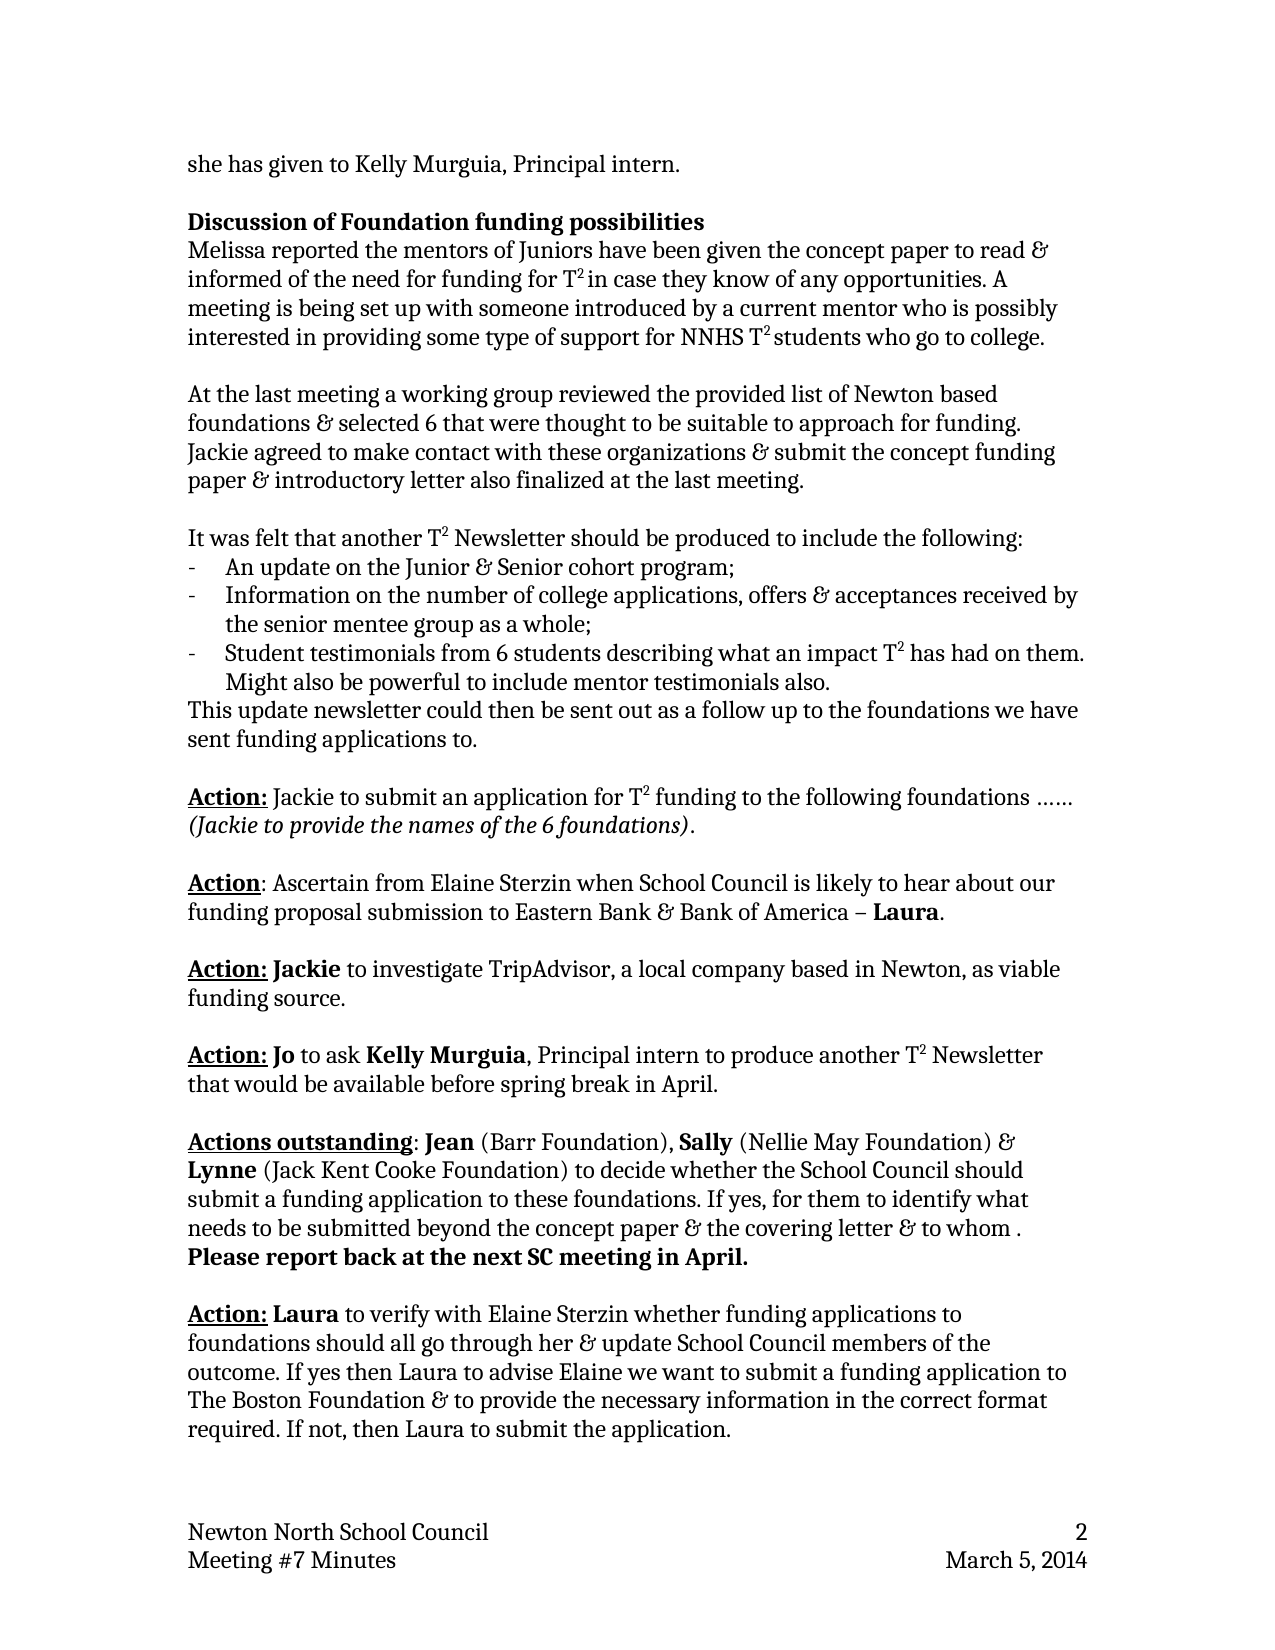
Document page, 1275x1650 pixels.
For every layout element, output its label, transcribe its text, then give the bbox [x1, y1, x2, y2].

text Melissa reported the mentors of Juniors have been given the concept paper to read & informed of the need for funding for T2 in case they know of any opportunities. A meeting is being set up with someone introduced by a current mentor who is possibly interested in providing some type of support for NNHS T2 students who go to college. [187, 236, 1087, 351]
text Action: Jackie to submit an application for T2 funding to the following foundations …… (Jackie to provide the names of the 6 foundations). [188, 782, 1087, 840]
list An update on the Junior & Senior cohort program; [188, 552, 1087, 581]
text Actions outstanding: Jean (Barr Foundation), Sally (Nellie May Foundation) & [188, 1127, 1087, 1156]
text Discussion of Foundation funding possibilities [187, 207, 1087, 236]
text Lynne (Jack Kent Cooke Foundation) to decide whether the School Council should submit a funding application to these foundations. If yes, for them to identify what needs to be submitted beyond the concept paper & the covering letter & to whom . Please report back at the next SC meeting in April. [187, 1156, 1087, 1271]
text It was felt that another T2 Newsletter should be produced to include the following: [187, 524, 1087, 552]
text Action: Jo to ask Kelly Murguia, Principal intern to produce another T2 Newsletter that would be available before spring break in April. [187, 1041, 1087, 1099]
list Student testimonials from 6 students describing what an impact T2 has had on them. Might also be powerful to include mentor testimonials also. [188, 639, 1087, 696]
text This update newsletter could then be sent out as a follow up to the foundations we have sent funding applications to. [187, 696, 1087, 754]
text At the last meeting a working group reviewed the provided list of Newton based foundations & selected 6 that were thought to be suitable to approach for funding. Jackie agreed to make contact with these organizations & submit the concept funding paper & introductory letter also finalized at the last meeting. [187, 380, 1087, 495]
list Information on the number of college applications, offers & acceptances received by the senior mentee group as a whole; [188, 581, 1087, 639]
text Action: Ascertain from Elaine Sterzin when School Council is likely to hear about our funding proposal submission to Eastern Bank & Bank of America – Laura. [187, 869, 1087, 926]
text Action: Laura to verify with Elaine Sterzin whether funding applications to foundations should all go through her & update School Council members of the outcome. If yes then Laura to advise Elaine we want to submit a funding application to The Boston Foundation & to provide the necessary information in the correct format required. If not, then Laura to submit the application. [187, 1300, 1087, 1444]
text Action: Jackie to investigate TripAdvisor, a local company based in Newton, as viable funding source. [187, 955, 1087, 1012]
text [187, 150, 1087, 179]
